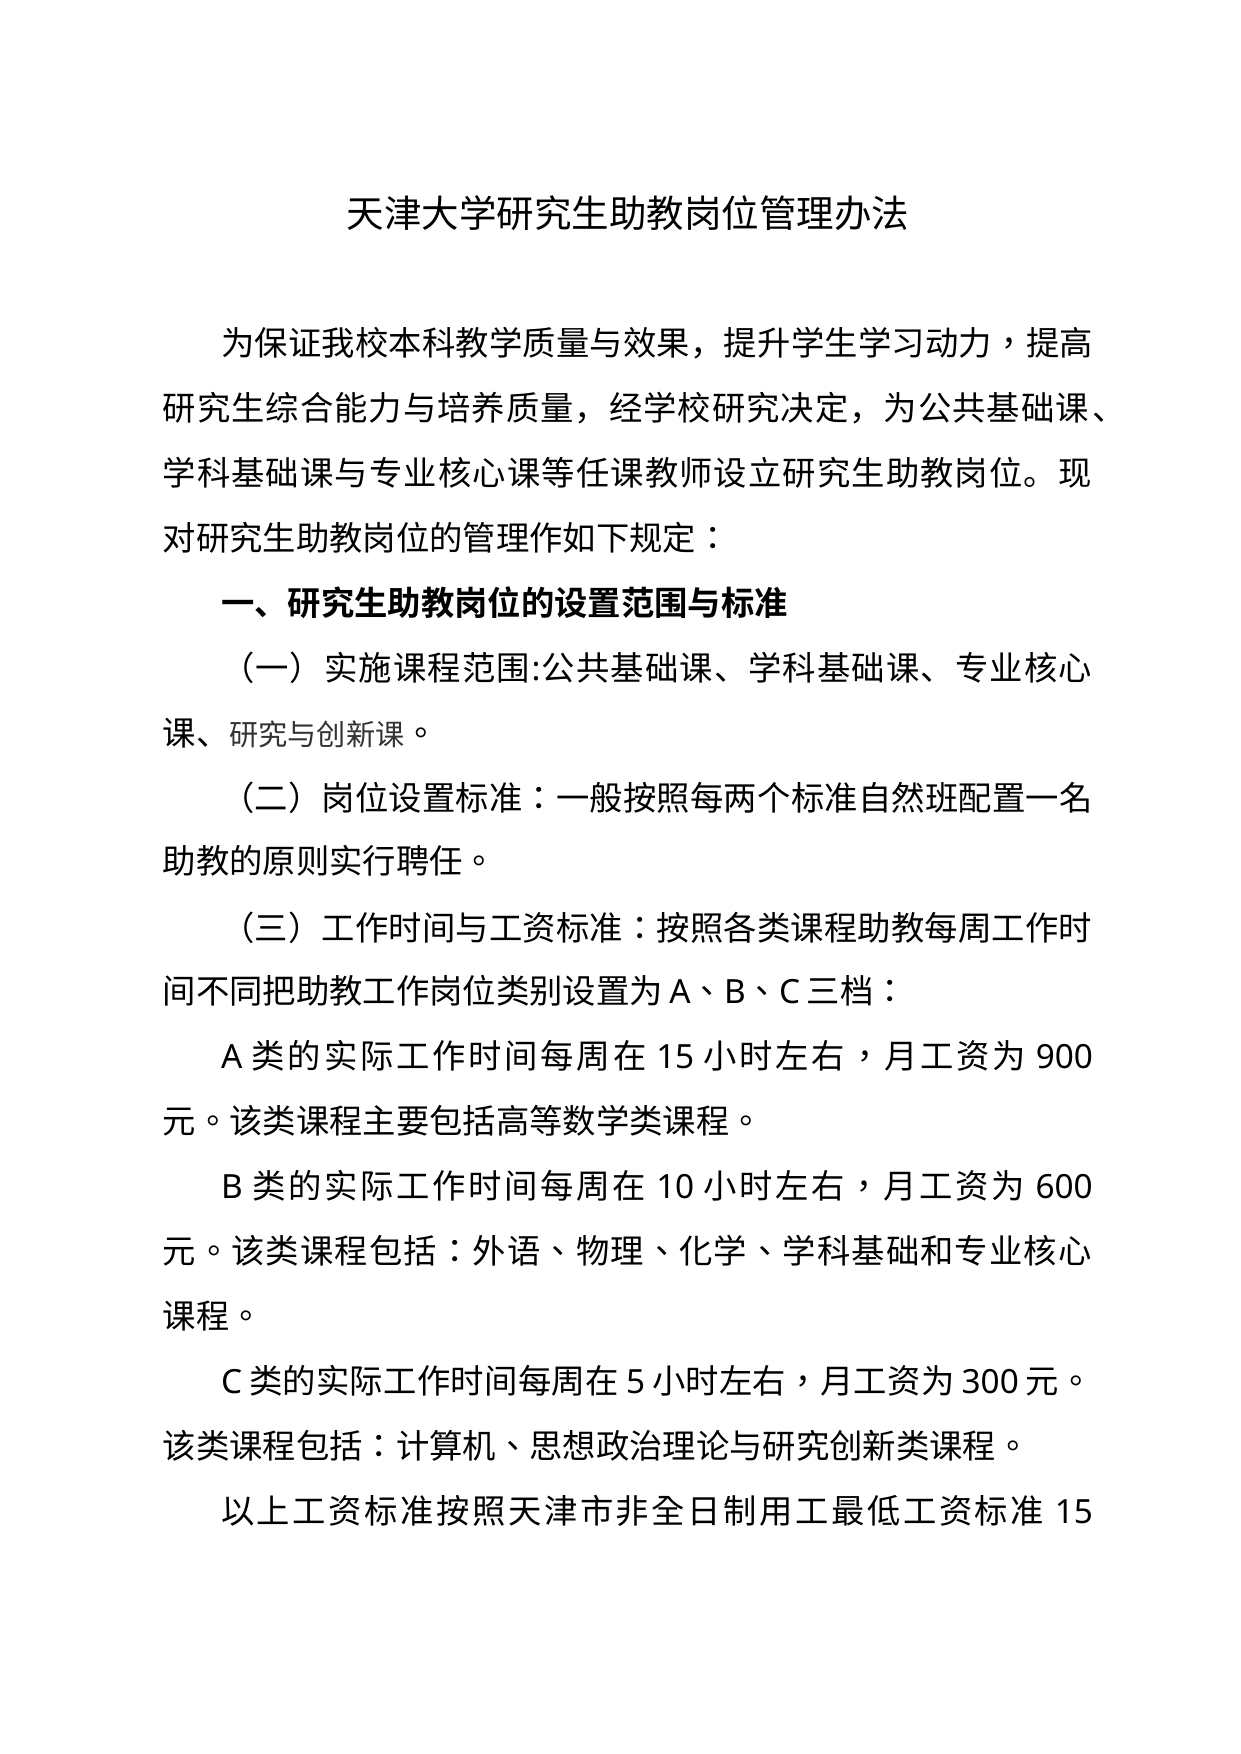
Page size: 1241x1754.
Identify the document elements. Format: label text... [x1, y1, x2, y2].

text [162, 1478, 1093, 1543]
text 天津大学研究生助教岗位管理办法 [162, 178, 1093, 243]
text （二）岗位设置标准：一般按照每两个标准自然班配置一名助教的原则实行聘任。 [162, 763, 1093, 893]
text C类的实际工作时间每周在5小时左右，月工资为300元。该类课程包括：计算机、思想政治理论与研究创新类课程。 [162, 1348, 1093, 1478]
text （一）实施课程范围:公共基础课、学科基础课、专业核心课、研究与创新课。 [162, 633, 1093, 763]
text 一、研究生助教岗位的设置范围与标准 [162, 568, 1093, 633]
text （三）工作时间与工资标准：按照各类课程助教每周工作时间不同把助教工作岗位类别设置为A、B、C三档： [162, 893, 1093, 1023]
text A类的实际工作时间每周在15小时左右，月工资为900元。该类课程主要包括高等数学类课程。 [162, 1023, 1093, 1153]
text 为保证我校本科教学质量与效果，提升学生学习动力，提高研究生综合能力与培养质量，经学校研究决定，为公共基础课、学科基础课与专业核心课等任课教师设立研究生助教岗位。现对研究生助教岗位的管理作如下规定： [162, 308, 1093, 568]
text B类的实际工作时间每周在10小时左右，月工资为600元。该类课程包括：外语、物理、化学、学科基础和专业核心课程。 [162, 1153, 1093, 1348]
